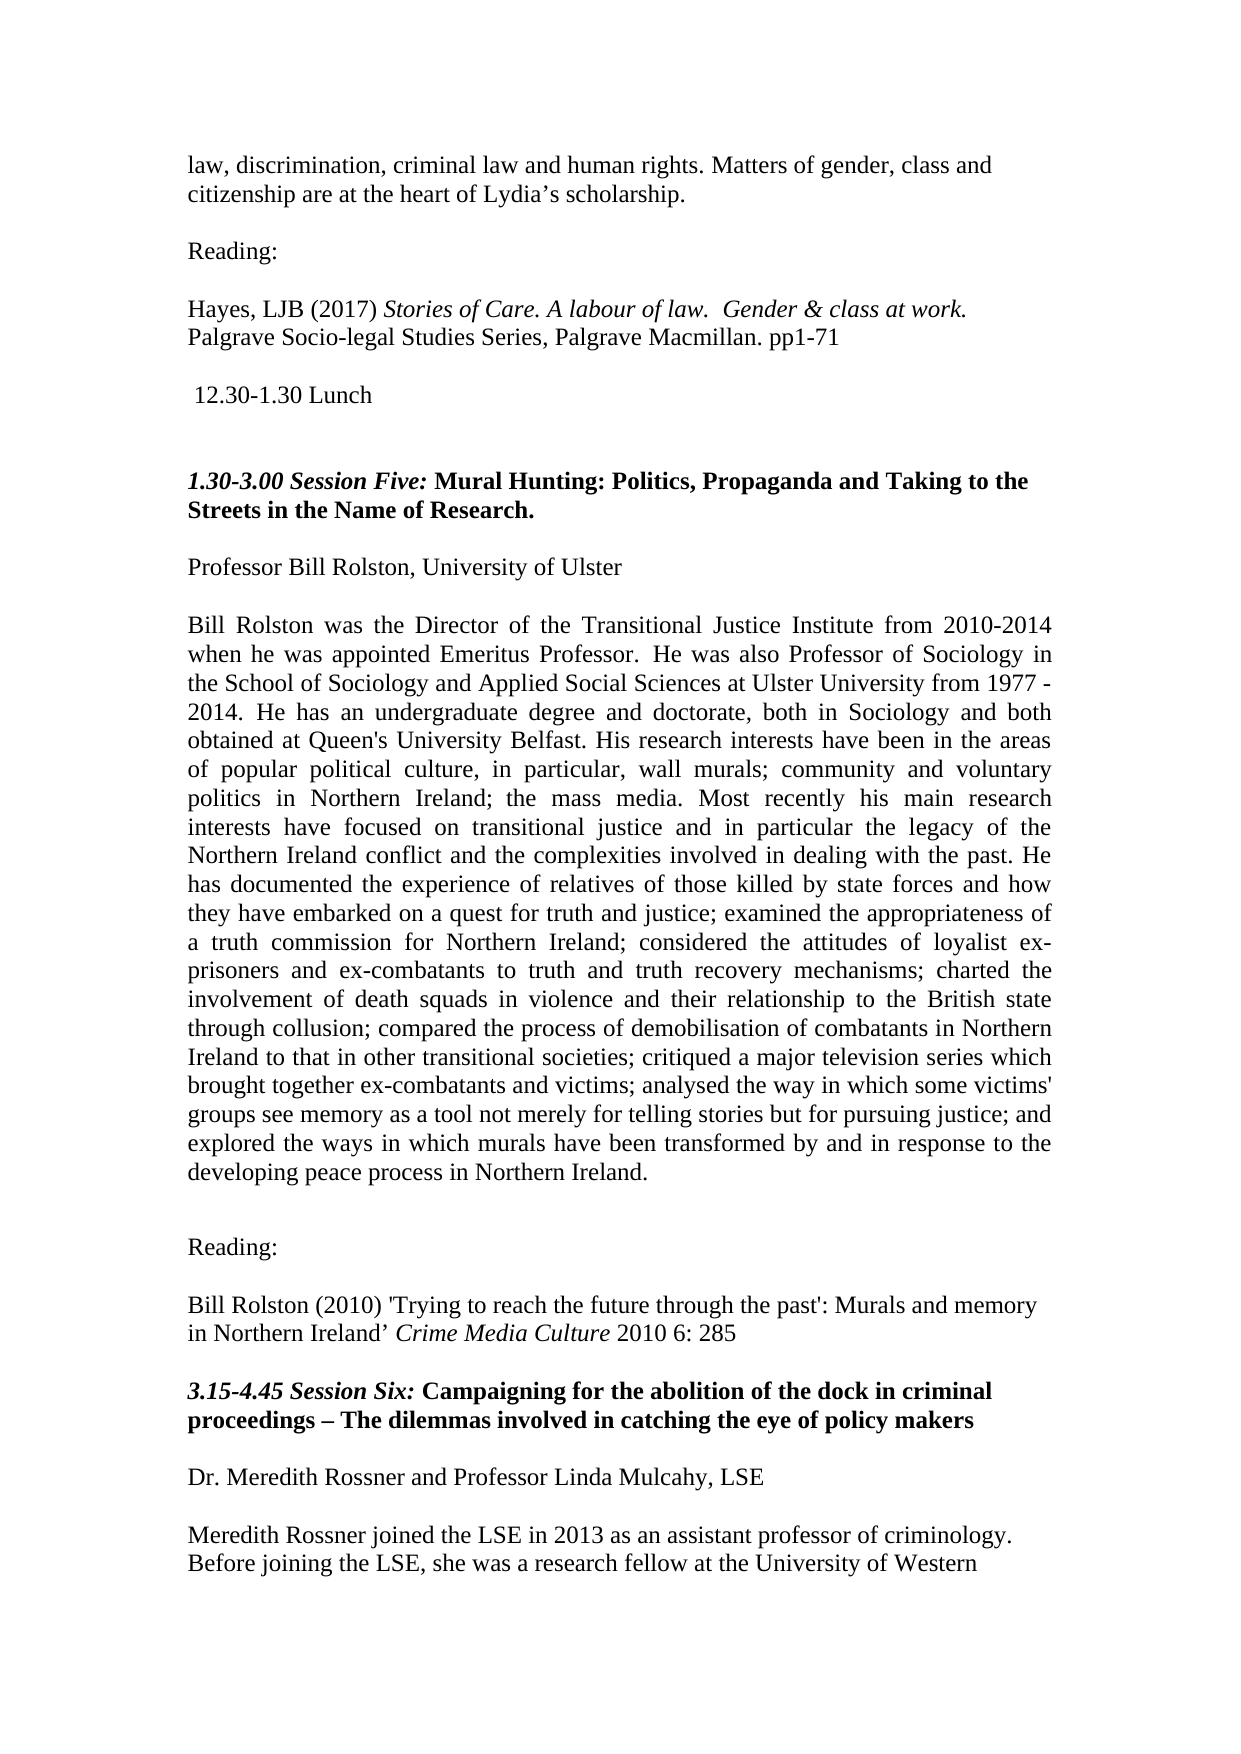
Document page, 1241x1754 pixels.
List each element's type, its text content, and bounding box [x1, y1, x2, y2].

text Dr. Meredith Rossner and Professor Linda Mulcahy, LSE [187, 1462, 1053, 1491]
text Hayes, LJB (2017) Stories of Care. A labour of law. Gender & class at work. Palgrave Socio-legal Studies Series, Palgrave Macmillan. pp1-71 [187, 294, 1053, 351]
text 1.30-3.00 Session Five: Mural Hunting: Politics, Propaganda and Taking to the Streets in the Name of Research. [187, 466, 1053, 524]
text 12.30-1.30 Lunch [187, 380, 1053, 409]
text Bill Rolston (2010) 'Trying to reach the future through the past': Murals and memory in Northern Ireland’ Crime Media Culture 2010 6: 285 [187, 1290, 1053, 1347]
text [187, 150, 1053, 207]
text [187, 1520, 1053, 1577]
text Professor Bill Rolston, University of Ulster [187, 552, 1053, 581]
text 3.15-4.45 Session Six: Campaigning for the abolition of the dock in criminal proceedings – The dilemmas involved in catching the eye of policy makers [187, 1376, 1053, 1433]
text Reading: [187, 1232, 1053, 1261]
text Reading: [187, 236, 1053, 265]
text Bill Rolston was the Director of the Transitional Justice Institute from 2010-2014 when he was appointed Emeritus Professor. He was also Professor of Sociology in the School of Sociology and Applied Social Sciences at Ulster University from 1977 - 2014. He has an undergraduate degree and doctorate, both in Sociology and both obtained at Queen's University Belfast. His research interests have been in the areas of popular political culture, in particular, wall murals; community and voluntary politics in Northern Ireland; the mass media. Most recently his main research interests have focused on transitional justice and in particular the legacy of the Northern Ireland conflict and the complexities involved in dealing with the past. He has documented the experience of relatives of those killed by state forces and how they have embarked on a quest for truth and justice; examined the appropriateness of a truth commission for Northern Ireland; considered the attitudes of loyalist ex-prisoners and ex-combatants to truth and truth recovery mechanisms; charted the involvement of death squads in violence and their relationship to the British state through collusion; compared the process of demobilisation of combatants in Northern Ireland to that in other transitional societies; critiqued a major television series which brought together ex-combatants and victims; analysed the way in which some victims' groups see memory as a tool not merely for telling stories but for pursuing justice; and explored the ways in which murals have been transformed by and in response to the developing peace process in Northern Ireland. [187, 610, 1053, 1185]
